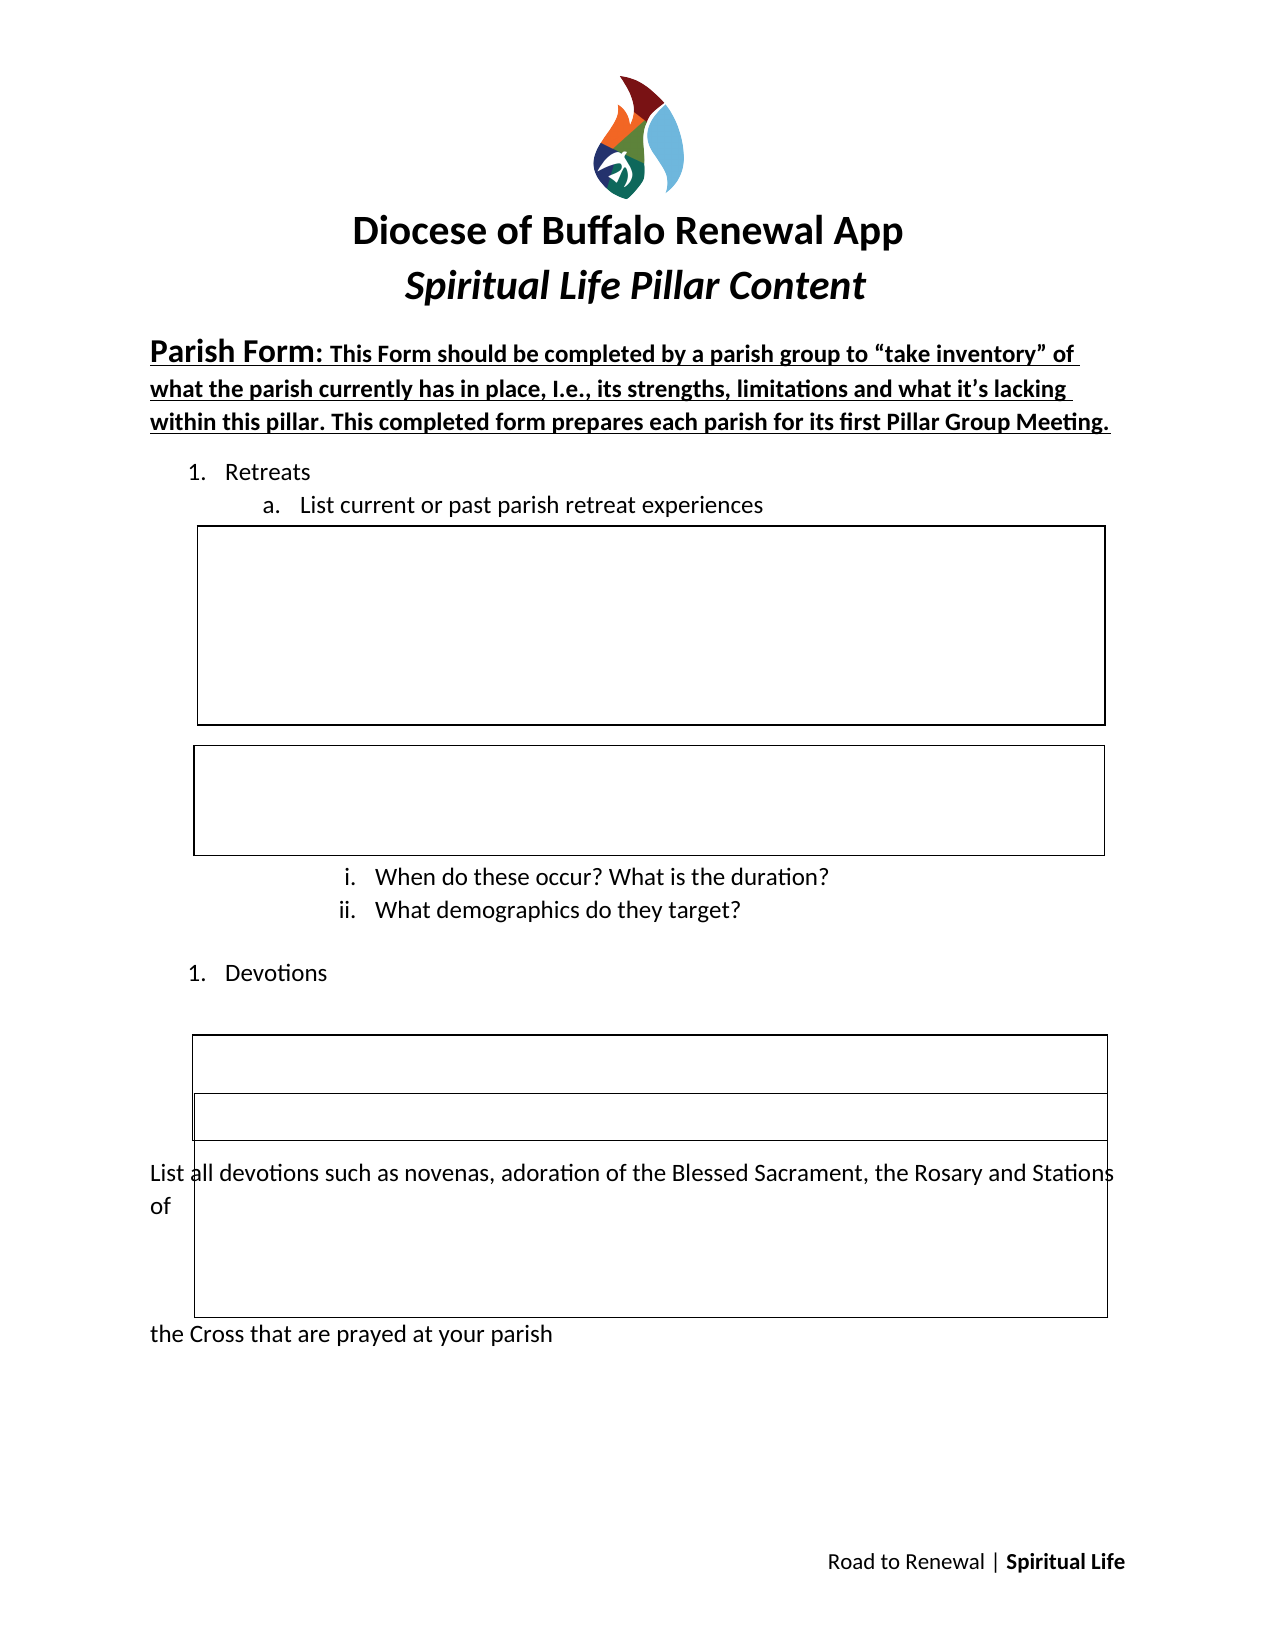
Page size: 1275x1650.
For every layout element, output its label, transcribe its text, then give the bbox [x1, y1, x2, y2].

text List all devotions such as novenas, adoration of the Blessed Sacrament, the Rosary and Stations of the Cross that are prayed at your parish [150, 1006, 1125, 1349]
text Diocese of Buffalo Renewal App Spiritual Life Pillar Content [150, 150, 1125, 310]
list When do these occur? What is the duration? [356, 522, 1125, 891]
picture [590, 75, 685, 150]
list List current or past parish retreat experiences [262, 489, 1125, 519]
list What demographics do they target? [356, 894, 1125, 954]
text Parish Form: This Form should be completed by a parish group to “take inventory” of what the parish currently has in place, I.e., its strengths, limitations and what it’s lacking within this pillar. This completed form prepares each parish for its first Pillar Group Meeting. [150, 331, 1125, 437]
list Retreats [187, 456, 1125, 487]
list Devotions [187, 957, 1125, 987]
